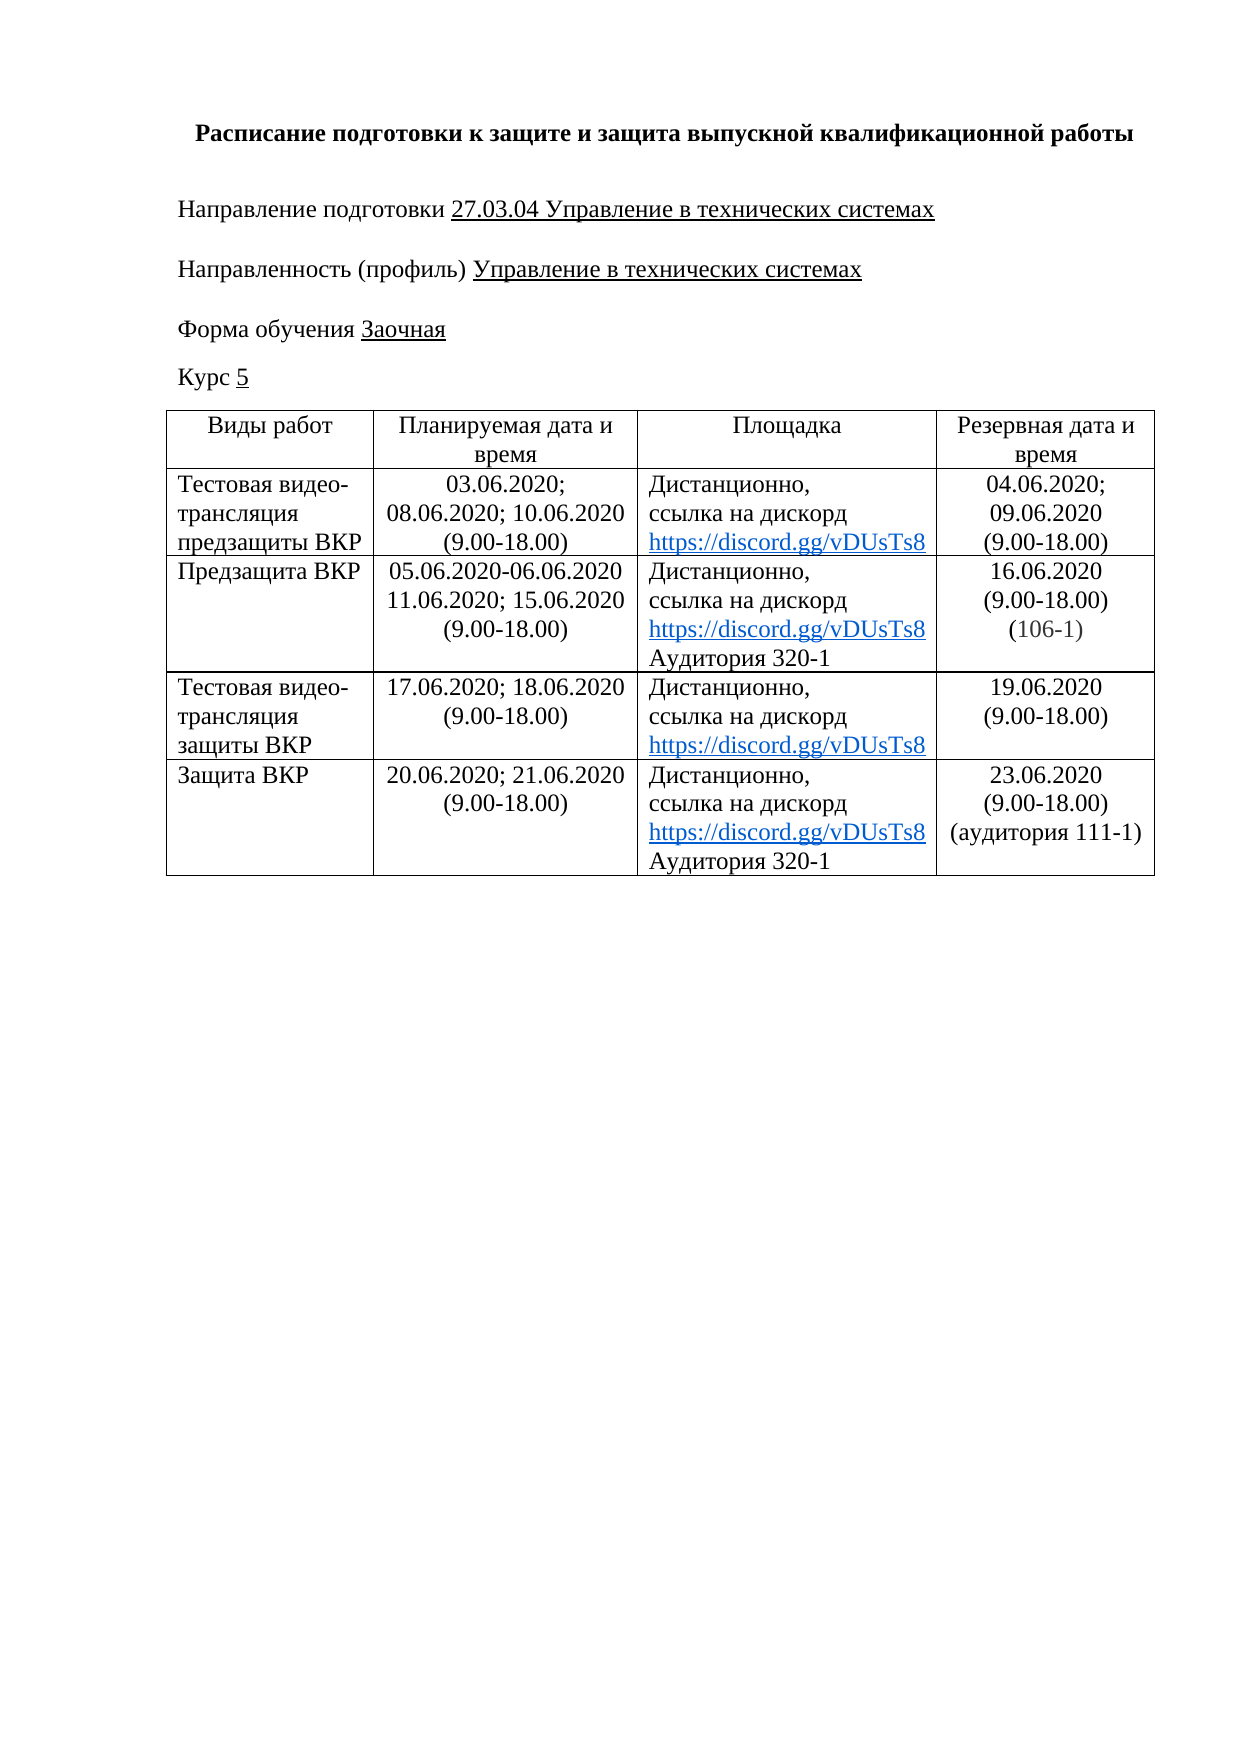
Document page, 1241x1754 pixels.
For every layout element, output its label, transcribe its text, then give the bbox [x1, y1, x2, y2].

table_cell 05.06.2020-06.06.2020 11.06.2020; 15.06.2020 (9.00-18.00) [374, 556, 637, 671]
table_header Резервная дата и время [937, 411, 1154, 468]
table_cell Защита ВКР [167, 760, 373, 875]
text Направление подготовки 27.03.04 Управление в технических системах [177, 194, 1152, 223]
table_cell 19.06.2020 (9.00-18.00) [937, 673, 1154, 759]
table_cell Предзащита ВКР [167, 556, 373, 671]
table_header Планируемая дата и время [374, 411, 637, 468]
table_cell 17.06.2020; 18.06.2020 (9.00-18.00) [374, 673, 637, 759]
table_cell Тестовая видео-трансляция защиты ВКР [167, 673, 373, 759]
table_cell Тестовая видео- трансляция предзащиты ВКР [167, 469, 373, 555]
table_cell 16.06.2020 (9.00-18.00) (106-1) [937, 556, 1154, 671]
text Расписание подготовки к защите и защита выпускной квалификационной работы [177, 118, 1152, 147]
table_cell Дистанционно, ссылка на дискорд https://discord.gg/vDUsTs8 Аудитория 320-1 [638, 556, 936, 671]
text Форма обучения Заочная [177, 314, 1152, 343]
table_cell Дистанционно, ссылка на дискорд https://discord.gg/vDUsTs8 Аудитория 320-1 [638, 760, 936, 875]
table_cell Дистанционно, ссылка на дискорд https://discord.gg/vDUsTs8 [638, 469, 936, 555]
table_header Виды работ [167, 411, 373, 468]
table_cell 03.06.2020; 08.06.2020; 10.06.2020 (9.00-18.00) [374, 469, 637, 555]
table_cell 20.06.2020; 21.06.2020 (9.00-18.00) [374, 760, 637, 875]
text Направленность (профиль) Управление в технических системах [177, 254, 1152, 283]
table_cell Дистанционно, ссылка на дискорд https://discord.gg/vDUsTs8 [638, 673, 936, 759]
table_cell 04.06.2020; 09.06.2020 (9.00-18.00) [937, 469, 1154, 555]
text Курс 5 [177, 362, 1152, 391]
table_header Площадка [638, 411, 936, 468]
table_cell 23.06.2020 (9.00-18.00) (аудитория 111-1) [937, 760, 1154, 875]
